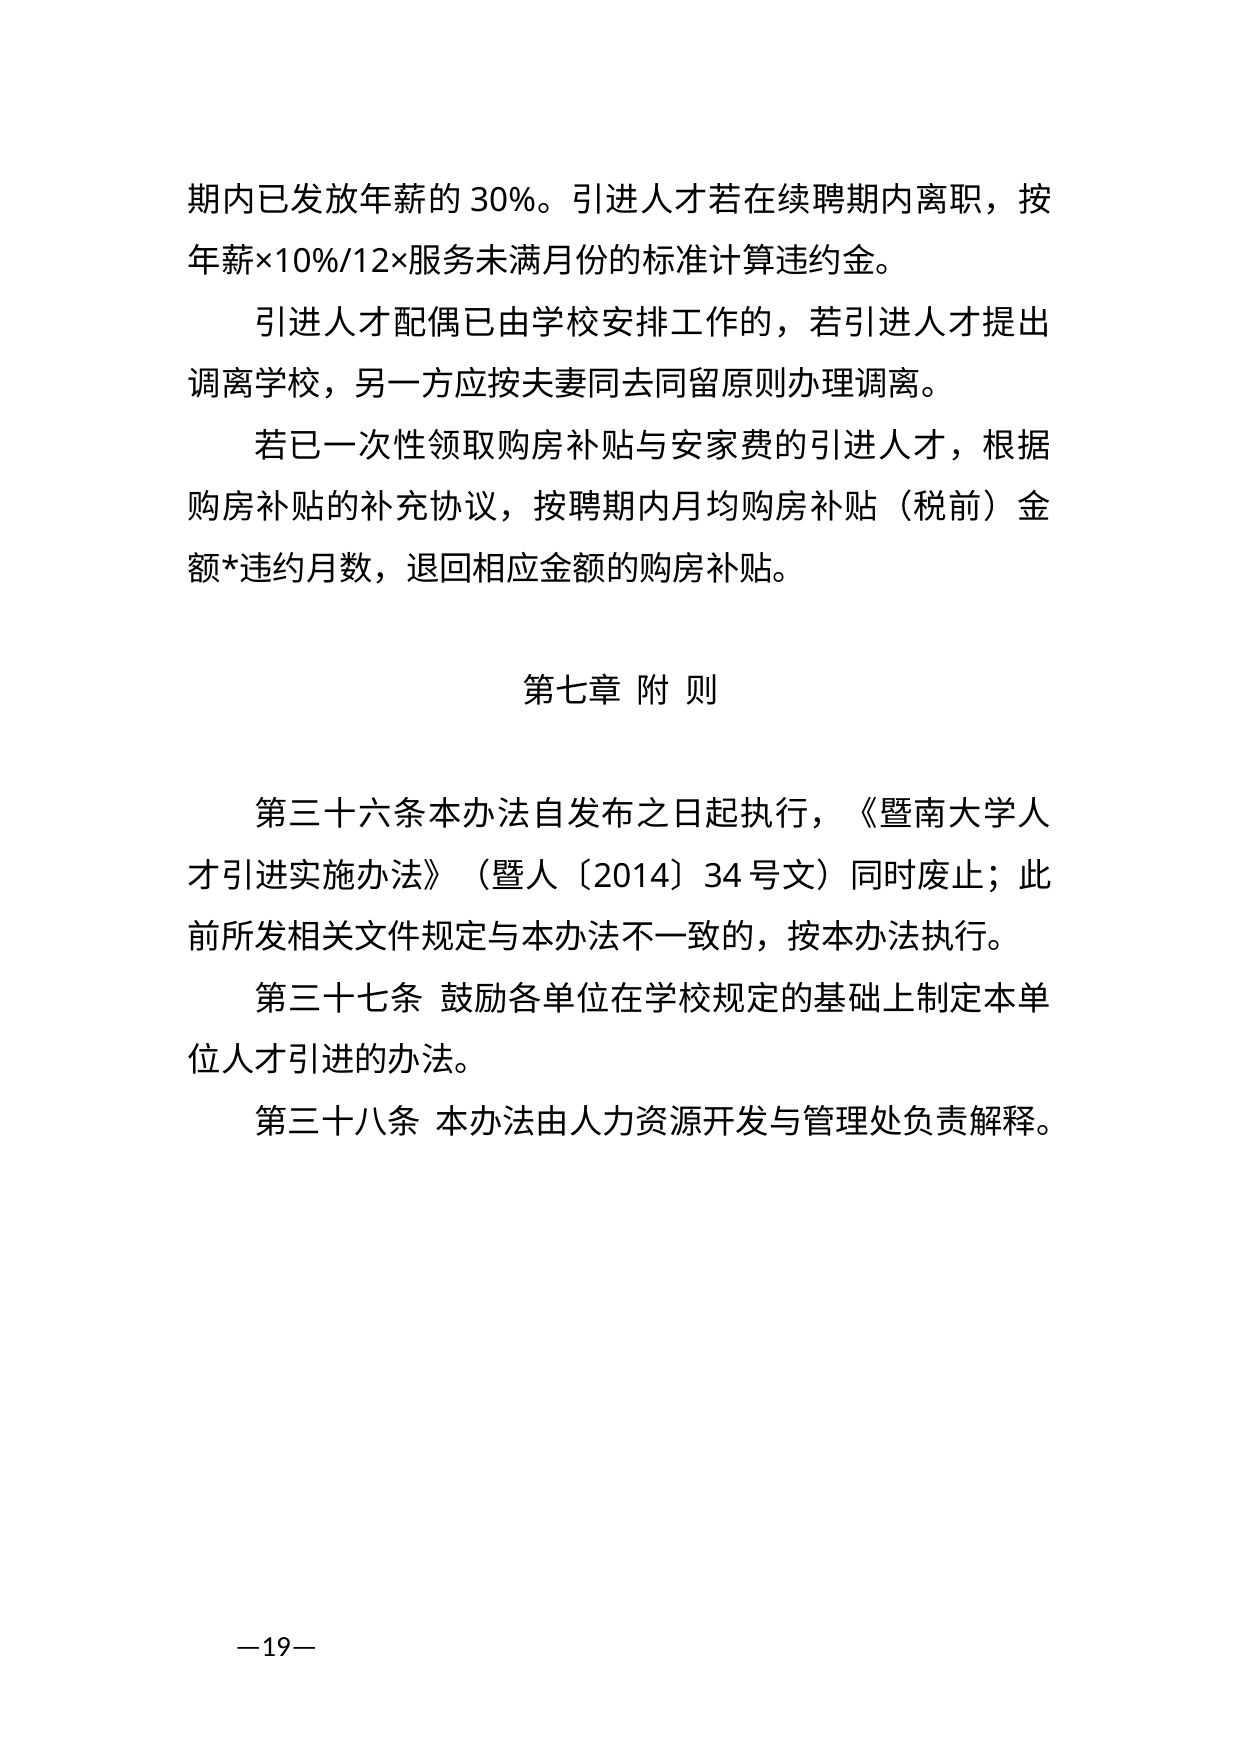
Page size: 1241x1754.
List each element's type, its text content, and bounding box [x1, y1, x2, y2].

text 第三十七条 鼓励各单位在学校规定的基础上制定本单位人才引进的办法。 [187, 961, 1053, 1084]
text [187, 162, 1053, 285]
text 若已一次性领取购房补贴与安家费的引进人才，根据购房补贴的补充协议，按聘期内月均购房补贴（税前）金额*违约月数，退回相应金额的购房补贴。 [187, 408, 1053, 592]
text 第三十八条 本办法由人力资源开发与管理处负责解释。 [187, 1084, 1053, 1145]
text 第三十六条本办法自发布之日起执行，《暨南大学人才引进实施办法》（暨人〔2014〕34号文）同时废止；此前所发相关文件规定与本办法不一致的，按本办法执行。 [187, 777, 1053, 961]
text 第七章 附 则 [187, 654, 1053, 715]
text 引进人才配偶已由学校安排工作的，若引进人才提出调离学校，另一方应按夫妻同去同留原则办理调离。 [187, 285, 1053, 408]
